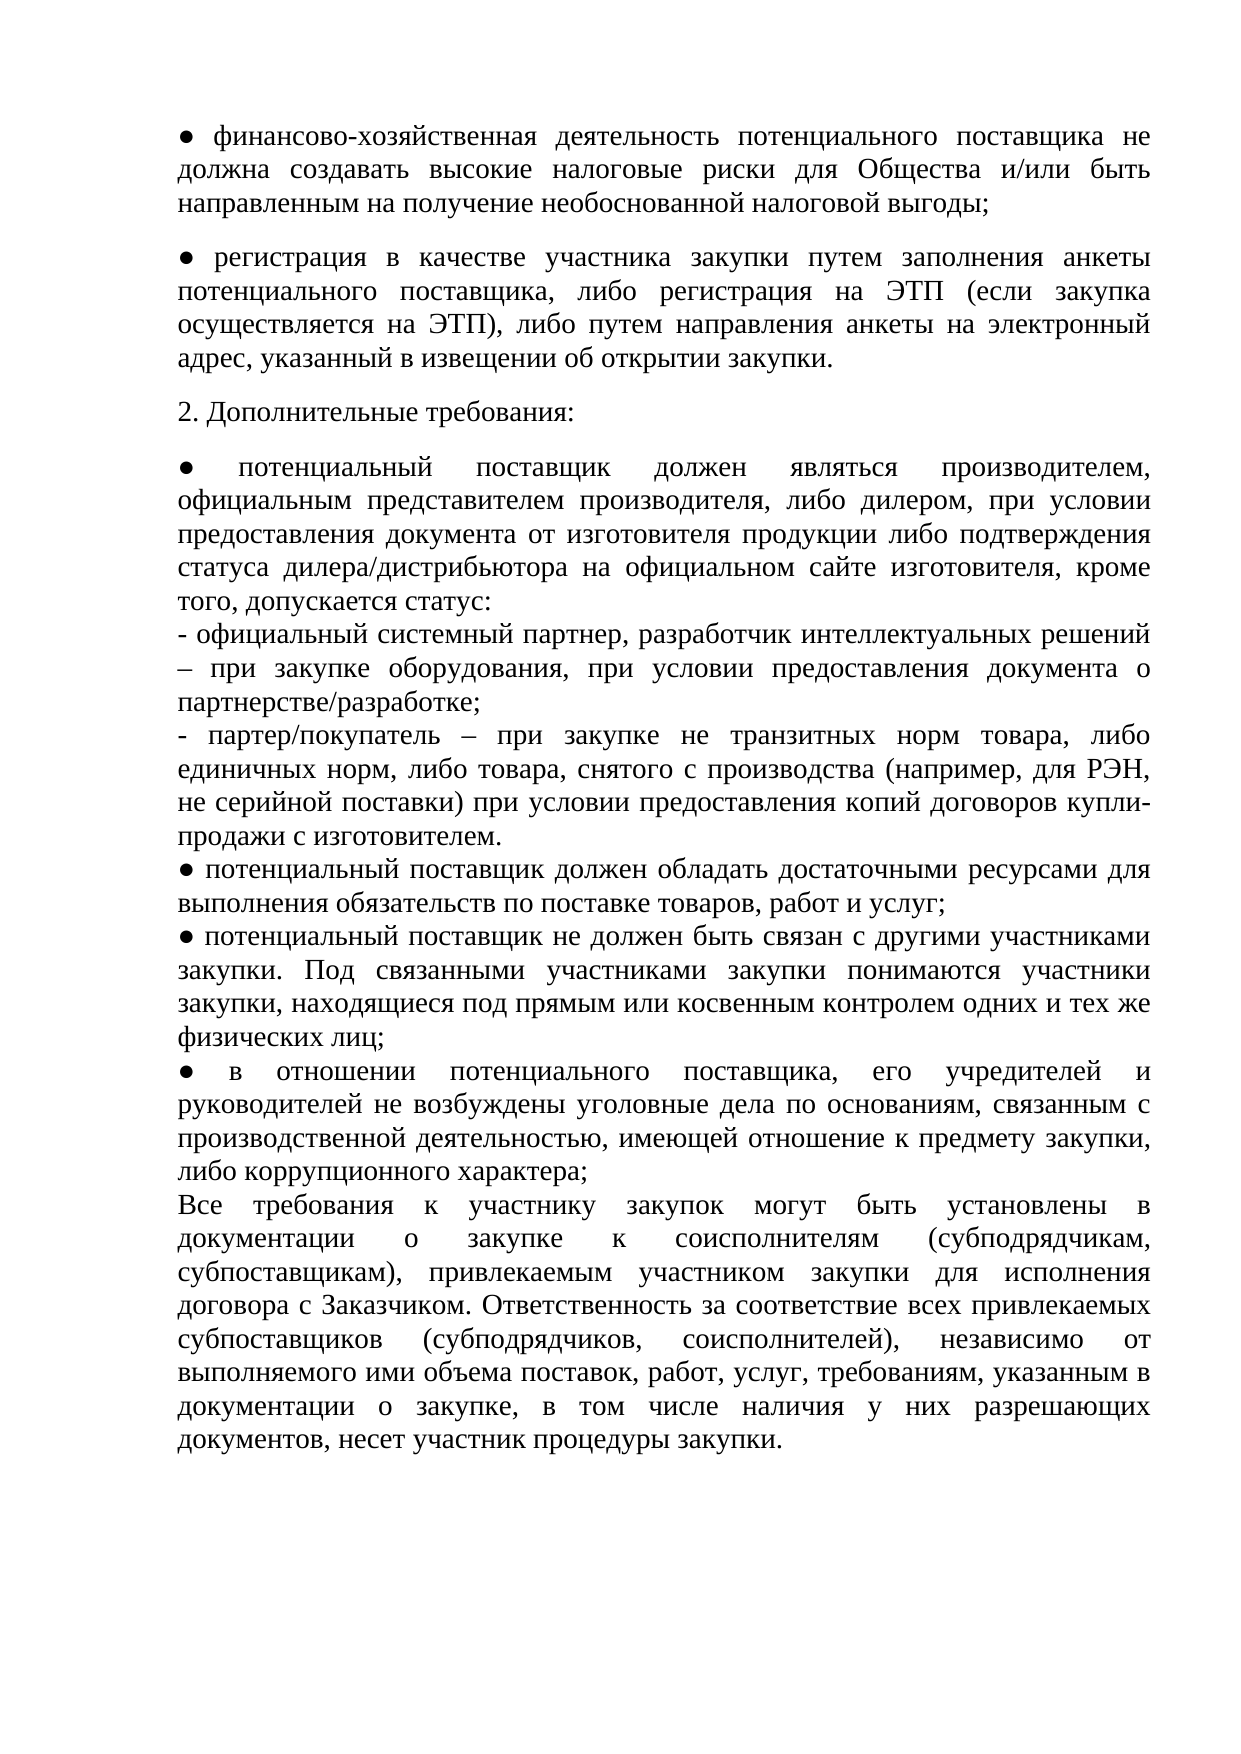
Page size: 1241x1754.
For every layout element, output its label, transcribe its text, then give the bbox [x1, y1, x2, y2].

text ● потенциальный поставщик не должен быть связан с другими участниками закупки. Под связанными участниками закупки понимаются участники закупки, находящиеся под прямым или косвенным контролем одних и тех же физических лиц; [177, 918, 1152, 1053]
text ● финансово-хозяйственная деятельность потенциального поставщика не должна создавать высокие налоговые риски для Общества и/или быть направленным на получение необоснованной налоговой выгоды; [177, 118, 1152, 219]
text 2. Дополнительные требования: [177, 394, 1152, 428]
text - официальный системный партнер, разработчик интеллектуальных решений – при закупке оборудования, при условии предоставления документа о партнерстве/разработке; [177, 617, 1152, 717]
text ● в отношении потенциального поставщика, его учредителей и руководителей не возбуждены уголовные дела по основаниям, связанным с производственной деятельностью, имеющей отношение к предмету закупки, либо коррупционного характера; [177, 1053, 1152, 1187]
text ● потенциальный поставщик должен являться производителем, официальным представителем производителя, либо дилером, при условии предоставления документа от изготовителя продукции либо подтверждения статуса дилера/дистрибьютора на официальном сайте изготовителя, кроме того, допускается статус: [177, 449, 1152, 617]
text - партер/покупатель – при закупке не транзитных норм товара, либо единичных норм, либо товара, снятого с производства (например, для РЭН, не серийной поставки) при условии предоставления копий договоров купли-продажи с изготовителем. [177, 717, 1152, 851]
text ● регистрация в качестве участника закупки путем заполнения анкеты потенциального поставщика, либо регистрация на ЭТП (если закупка осуществляется на ЭТП), либо путем направления анкеты на электронный адрес, указанный в извещении об открытии закупки. [177, 239, 1152, 374]
text Все требования к участнику закупок могут быть установлены в документации о закупке к соисполнителям (субподрядчикам, субпоставщикам), привлекаемым участником закупки для исполнения договора с Заказчиком. Ответственность за соответствие всех привлекаемых субпоставщиков (субподрядчиков, соисполнителей), независимо от выполняемого ими объема поставок, работ, услуг, требованиям, указанным в документации о закупке, в том числе наличия у них разрешающих документов, несет участник процедуры закупки. [177, 1187, 1152, 1455]
text ● потенциальный поставщик должен обладать достаточными ресурсами для выполнения обязательств по поставке товаров, работ и услуг; [177, 851, 1152, 918]
